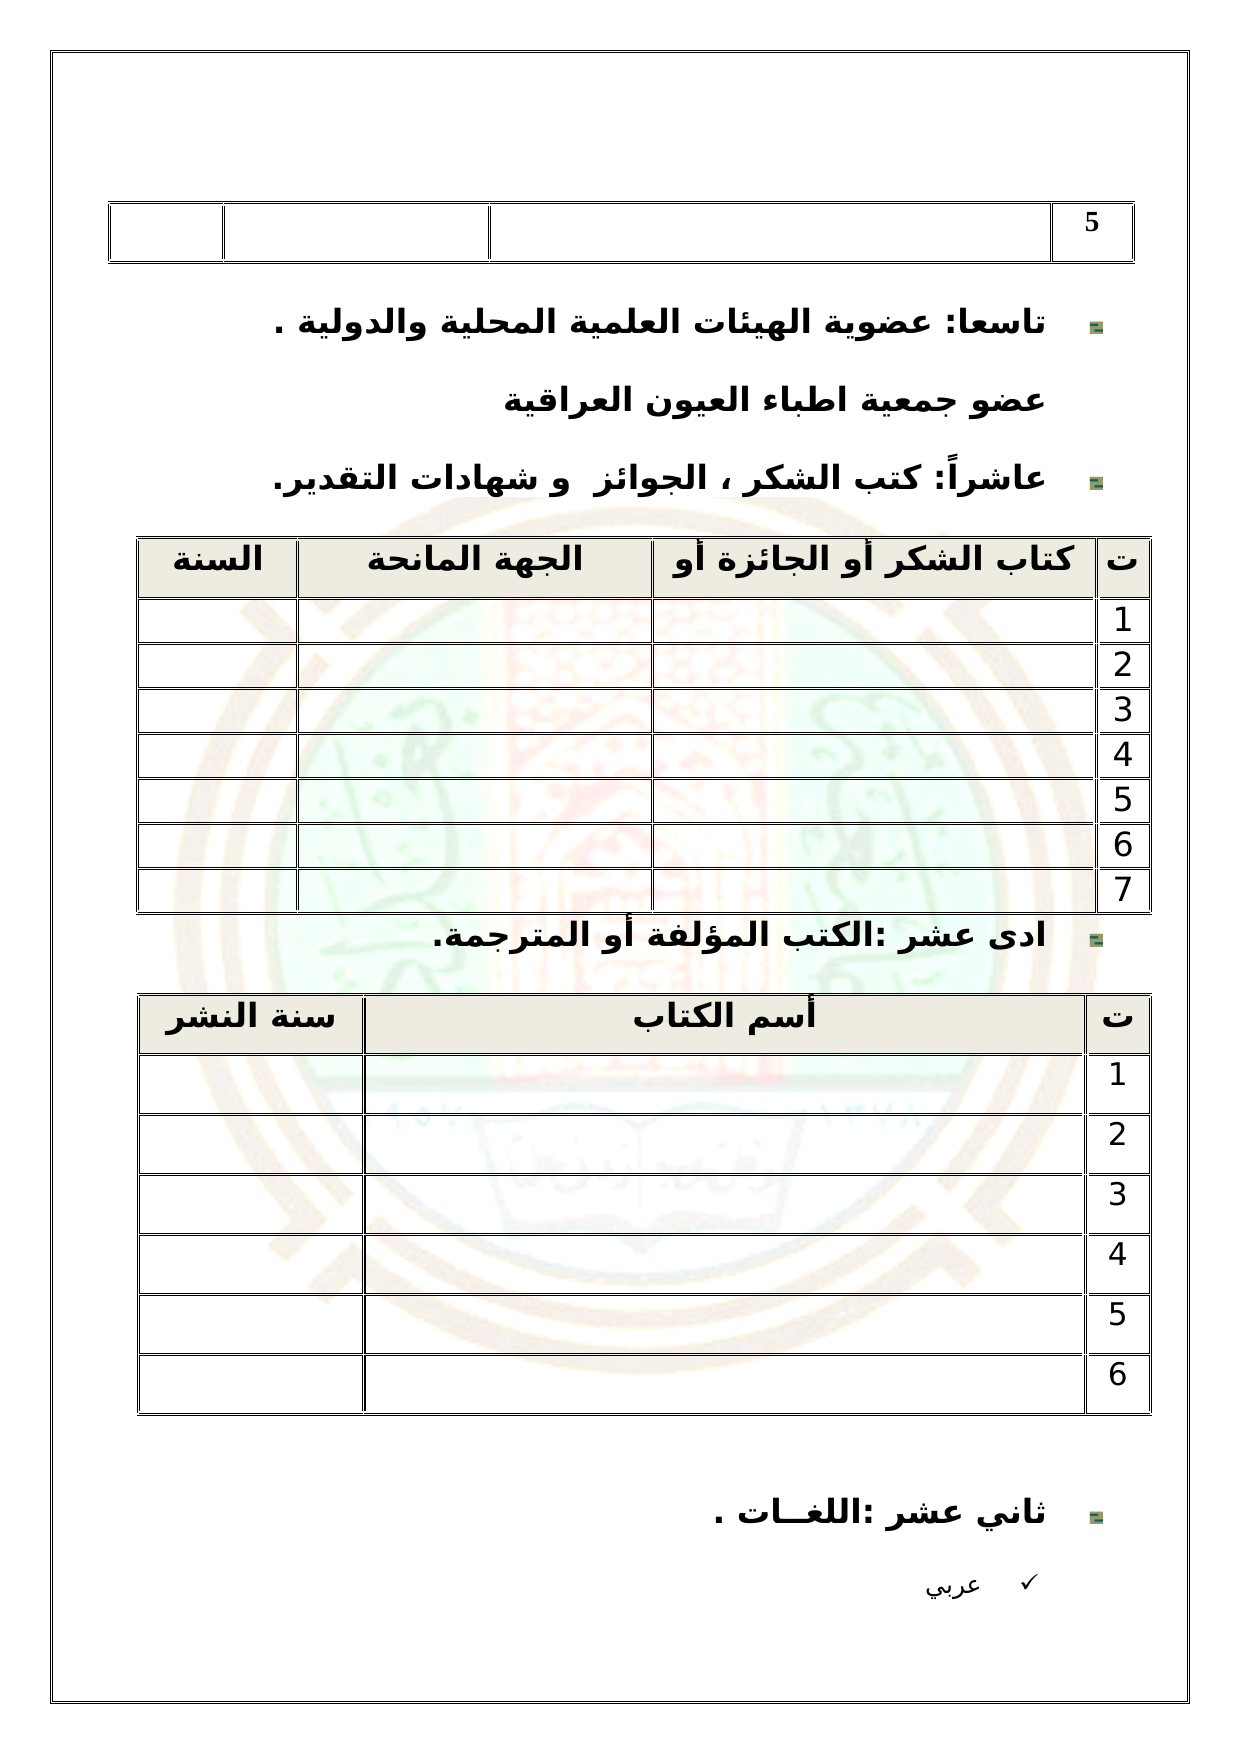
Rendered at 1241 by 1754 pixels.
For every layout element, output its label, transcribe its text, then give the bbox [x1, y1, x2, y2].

table_cell [139, 600, 296, 642]
list تاسعا: عضوية الهيئات العلمية المحلية والدولية . [150, 303, 1084, 342]
table_cell [652, 822, 1096, 867]
table_header سنة النشر [139, 994, 364, 1053]
table_cell [139, 1353, 364, 1413]
table_cell [364, 1293, 1086, 1353]
table_cell [652, 687, 1096, 732]
table_cell [652, 777, 1096, 822]
table_cell 7 [1096, 867, 1150, 912]
table_cell [139, 780, 296, 822]
table_cell [364, 1233, 1086, 1293]
table_cell [652, 867, 1096, 912]
picture [1085, 317, 1103, 334]
table_cell [140, 1056, 362, 1113]
list ادى عشر :الكتب المؤلفة أو المترجمة. [150, 915, 1084, 954]
list عربي [150, 1570, 1019, 1599]
table_cell 6 [1086, 1353, 1150, 1413]
text عضو جمعية اطباء العيون العراقية [150, 380, 1047, 419]
table_cell [139, 735, 296, 777]
table_cell [652, 642, 1096, 687]
table_header ت [1087, 996, 1150, 1053]
table_cell [140, 1236, 362, 1293]
table_cell [139, 690, 296, 732]
table_cell [489, 204, 1050, 261]
table_cell 5 [1086, 1293, 1150, 1353]
table_header كتاب الشكر أو الجائزة أو شهادة التقدير [652, 539, 1095, 597]
table_cell [298, 870, 652, 912]
table_header ت [1098, 539, 1150, 597]
table_cell 1 [1086, 1053, 1150, 1113]
table_cell [140, 1176, 362, 1233]
table_header الجهة المانحة [298, 539, 652, 597]
table_cell 5 [1053, 204, 1133, 261]
table_cell [224, 204, 489, 261]
picture [1085, 472, 1103, 490]
table_cell [364, 1353, 1086, 1413]
list ثاني عشر :اللغــات . [150, 1493, 1084, 1532]
table_cell 3 [1086, 1173, 1150, 1233]
table_cell [364, 1173, 1086, 1233]
picture [1085, 1507, 1103, 1524]
list عاشراً: كتب الشكر ، الجوائز و شهادات التقدير. [150, 458, 1084, 497]
table_cell [652, 732, 1096, 777]
table_cell [139, 645, 296, 687]
table_cell 1 [1096, 597, 1150, 642]
table_cell 6 [1096, 822, 1150, 867]
table_cell 4 [1096, 732, 1150, 777]
table_cell 4 [1086, 1233, 1150, 1293]
table_cell [364, 1053, 1086, 1113]
table_header السنة [138, 537, 298, 597]
table_cell [299, 645, 651, 687]
table_cell [299, 825, 651, 867]
table_cell [139, 825, 296, 867]
table_cell [299, 690, 651, 732]
table_cell 5 [1096, 777, 1150, 822]
table_cell [140, 1116, 362, 1173]
table_cell [138, 867, 298, 912]
table_cell [299, 600, 651, 642]
table_header أسم الكتاب [364, 996, 1084, 1053]
table_cell [364, 1113, 1086, 1173]
picture [1085, 929, 1103, 947]
table_cell [652, 597, 1096, 642]
table_cell 2 [1086, 1113, 1150, 1173]
table_cell 2 [1096, 642, 1150, 687]
table_cell [299, 780, 651, 822]
table_cell [110, 204, 223, 261]
table_cell [140, 1296, 362, 1353]
table_cell 3 [1096, 687, 1150, 732]
table_cell [299, 735, 651, 777]
